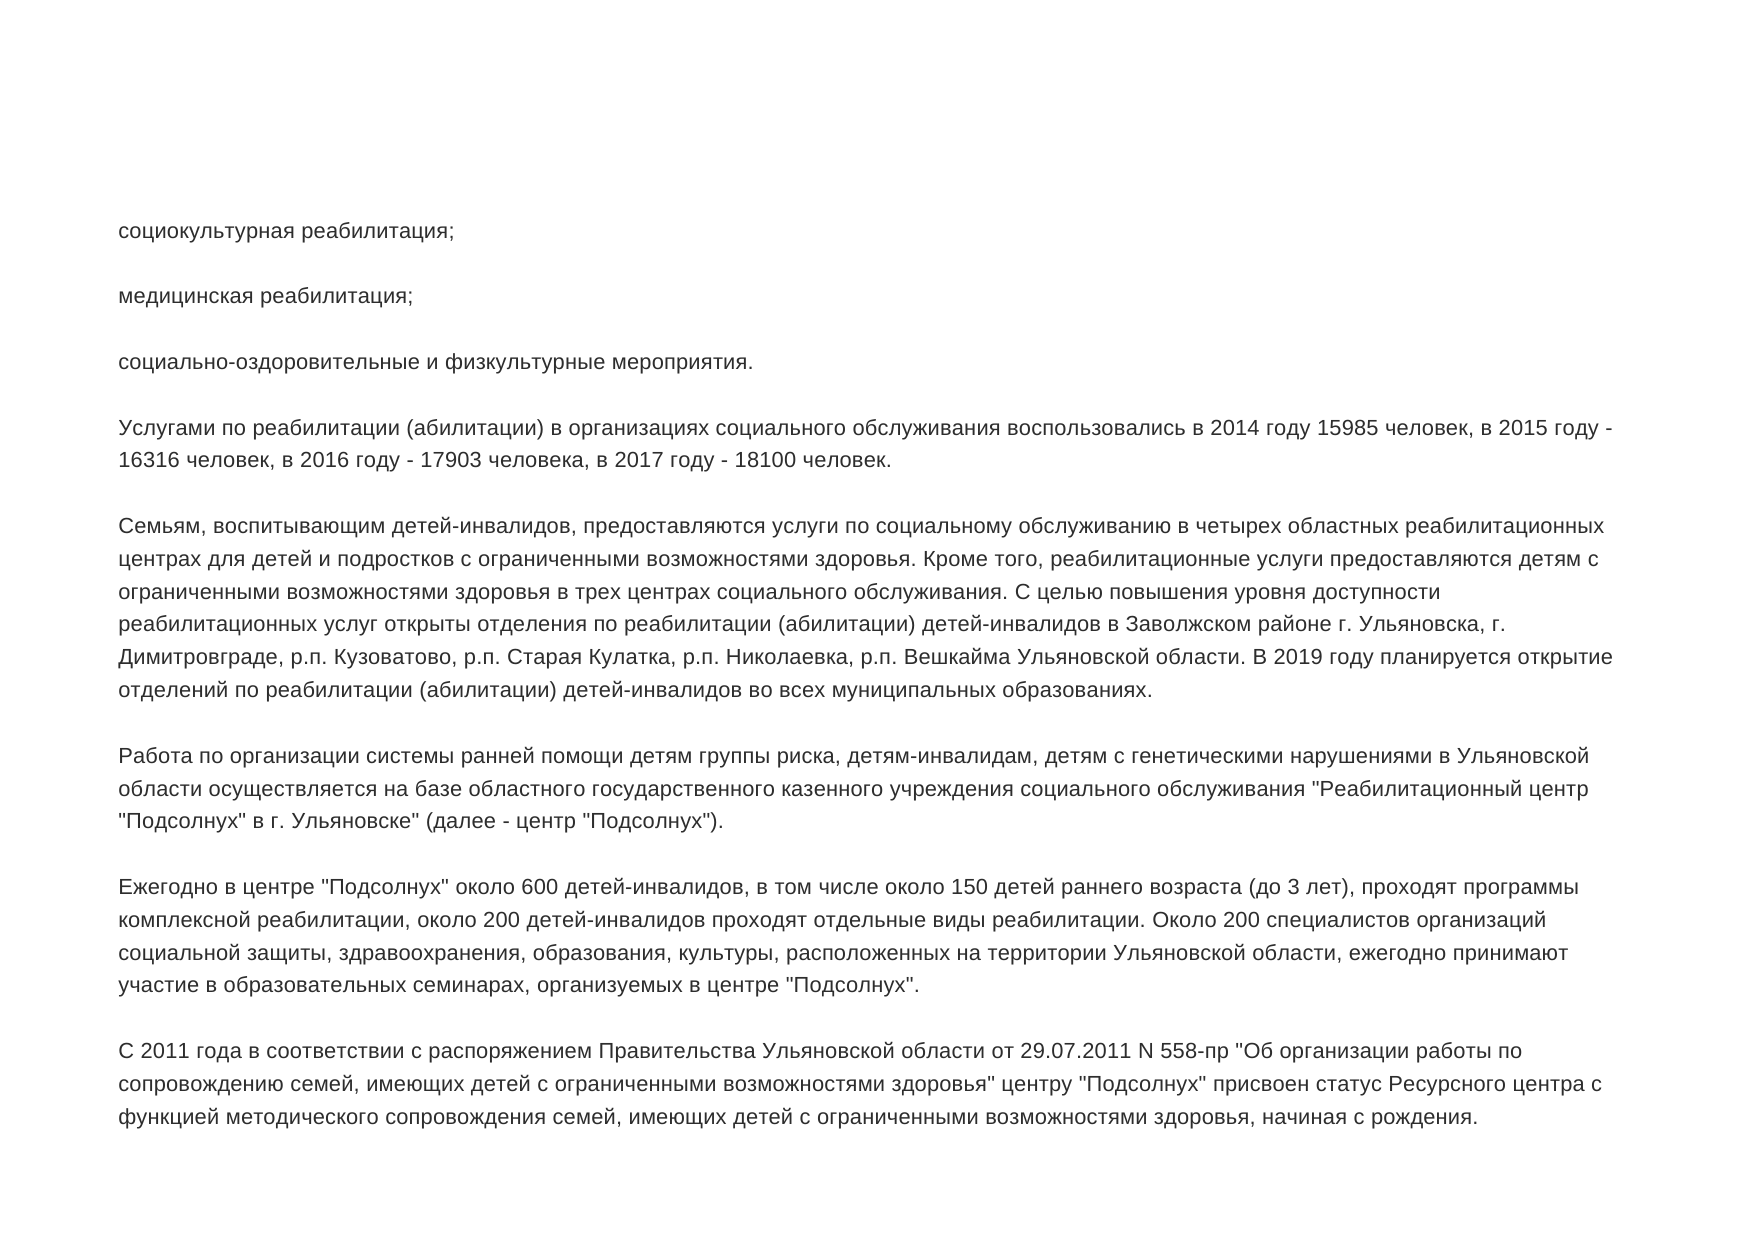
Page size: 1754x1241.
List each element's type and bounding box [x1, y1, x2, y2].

text [118, 177, 1636, 1129]
